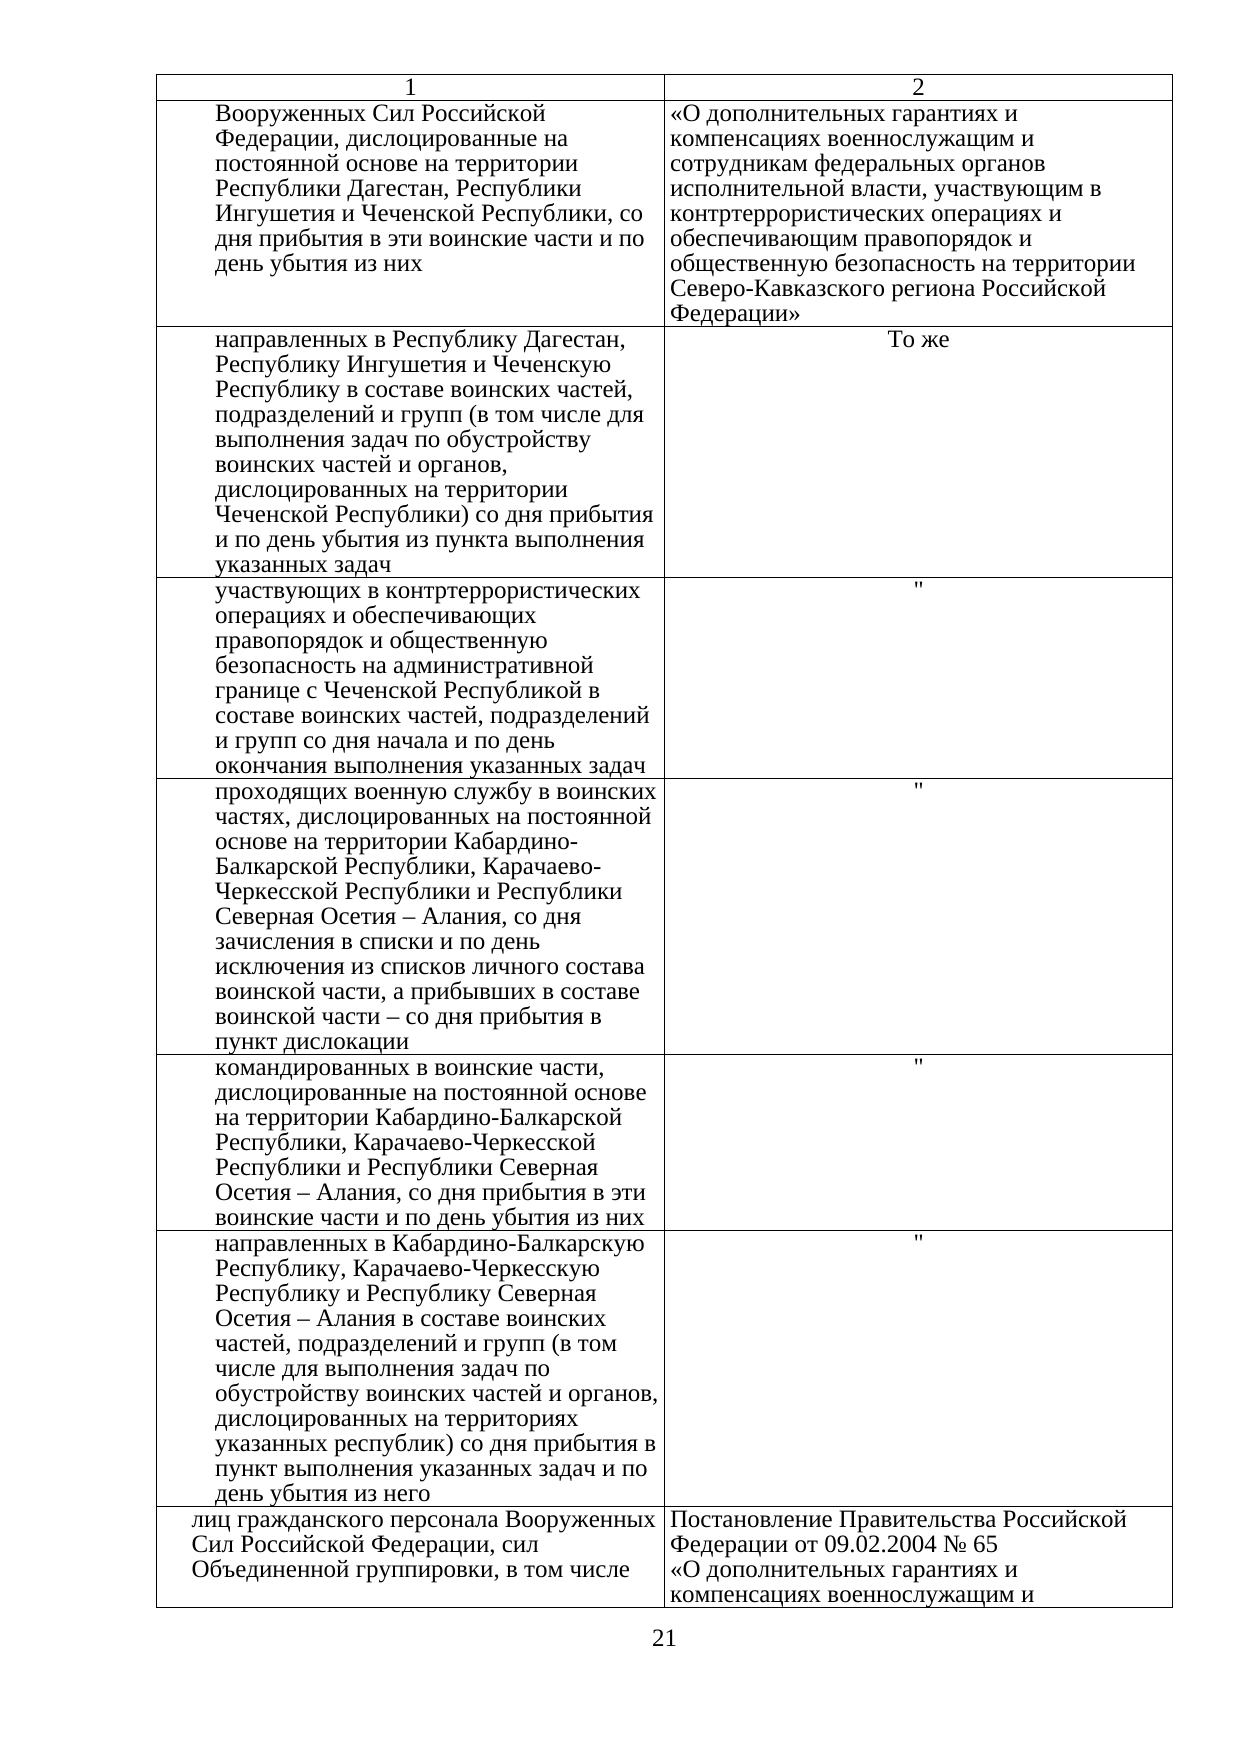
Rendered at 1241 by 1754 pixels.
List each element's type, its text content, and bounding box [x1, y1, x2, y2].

table_cell " [665, 779, 1172, 1054]
table_cell То же [665, 327, 1172, 577]
table_cell участвующих в контртеррористических операциях и обеспечивающих правопорядок и общественную безопасность на административной границе с Чеченской Республикой в составе воинских частей, подразделений и групп со дня начала и по день окончания выполнения указанных задач [157, 578, 664, 778]
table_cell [157, 1507, 664, 1607]
table_header 2 [665, 75, 1172, 100]
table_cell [157, 101, 664, 326]
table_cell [665, 1507, 1172, 1607]
table_cell " [665, 578, 1172, 778]
table_cell командированных в воинские части, дислоцированные на постоянной основе на территории Кабардино-Балкарской Республики, Карачаево-Черкесской Республики и Республики Северная Осетия – Алания, со дня прибытия в эти воинские части и по день убытия из них [157, 1055, 664, 1230]
table_cell " [665, 1055, 1172, 1230]
table_cell направленных в Кабардино-Балкарскую Республику, Карачаево-Черкесскую Республику и Республику Северная Осетия – Алания в составе воинских частей, подразделений и групп (в том числе для выполнения задач по обустройству воинских частей и органов, дислоцированных на территориях указанных республик) со дня прибытия в пункт выполнения указанных задач и по день убытия из него [157, 1231, 664, 1506]
table_header 1 [157, 75, 664, 100]
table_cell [665, 101, 1172, 326]
table_cell проходящих военную службу в воинских частях, дислоцированных на постоянной основе на территории Кабардино-Балкарской Республики, Карачаево-Черкесской Республики и Республики Северная Осетия – Алания, со дня зачисления в списки и по день исключения из списков личного состава воинской части, а прибывших в составе воинской части – со дня прибытия в пункт дислокации [157, 779, 664, 1054]
table_cell направленных в Республику Дагестан, Республику Ингушетия и Чеченскую Республику в составе воинских частей, подразделений и групп (в том числе для выполнения задач по обустройству воинских частей и органов, дислоцированных на территории Чеченской Республики) со дня прибытия и по день убытия из пункта выполнения указанных задач [157, 327, 664, 577]
table_cell " [665, 1231, 1172, 1506]
